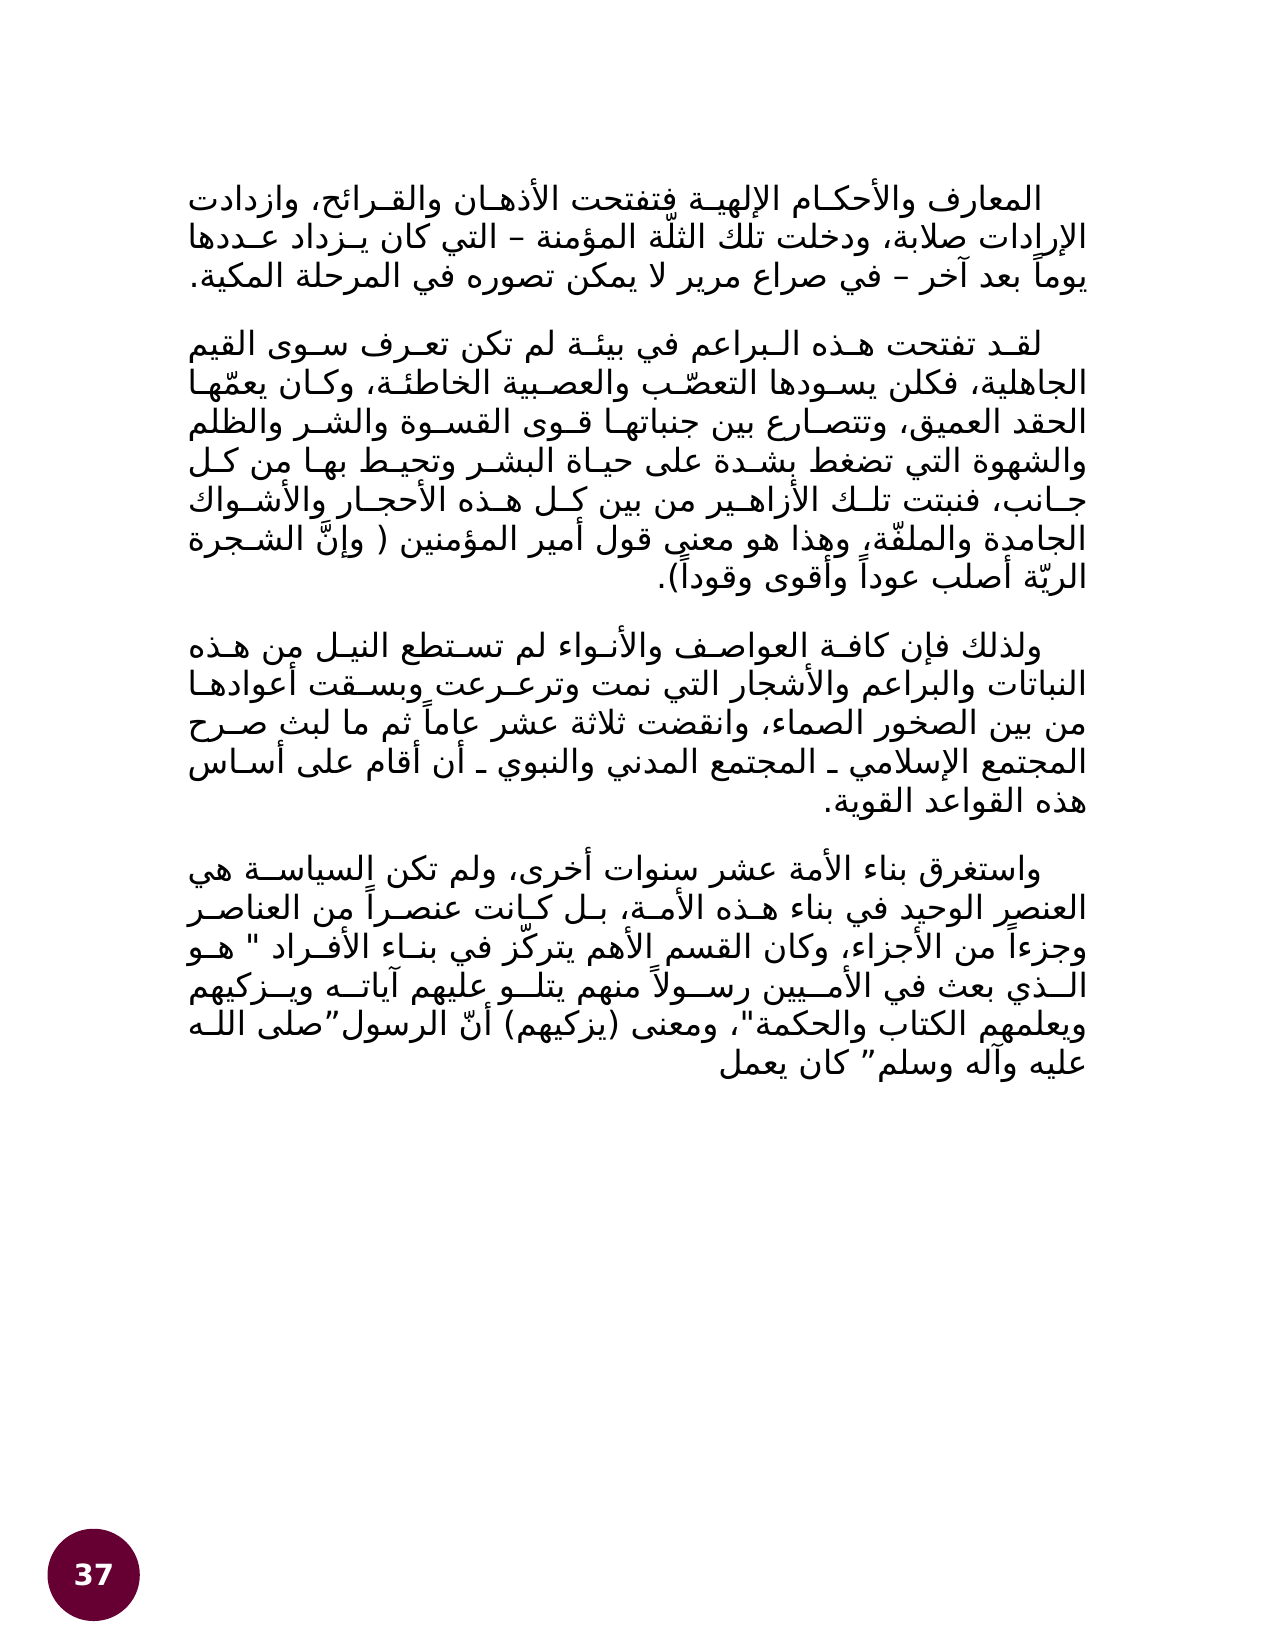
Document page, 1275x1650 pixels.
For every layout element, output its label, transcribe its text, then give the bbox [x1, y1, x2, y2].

text لقد تفتحت هذه البراعم في بيئة لم تكن تعرف سوى القيم الجاهلية، فكلن يسودها التعصّب والعصبية الخاطئة، وكان يعمّها الحقد العميق، وتتصارع بين جنباتها قوى القسوة والشر والظلم والشهوة التي تضغط بشدة على حياة البشر وتحيط بها من كل جانب، فنبتت تلك الأزاهير من بين كل هذه الأحجار والأشواك الجامدة والملفّة، وهذا هو معنى قول أمير المؤمنين ( وإنَّ الشجرة الريّة أصلب عوداً وأقوى وقوداً). [187, 325, 1087, 597]
text المعارف والأحكام الإلهية فتفتحت الأذهان والقرائح، وازدادت الإرادات صلابة، ودخلت تلك الثلّة المؤمنة – التي كان يزداد عددها يوماً بعد آخر – في صراع مرير لا يمكن تصوره في المرحلة المكية. [187, 179, 1087, 296]
text ولذلك فإن كافة العواصف والأنواء لم تستطع النيل من هذه النباتات والبراعم والأشجار التي نمت وترعرعت وبسقت أعوادها من بين الصخور الصماء، وانقضت ثلاثة عشر عاماً ثم ما لبث صرح المجتمع الإسلامي ـ المجتمع المدني والنبوي ـ أن أقام على أساس هذه القواعد القوية. [187, 626, 1087, 820]
text واستغرق بناء الأمة عشر سنوات أخرى، ولم تكن السياسة هي العنصر الوحيد في بناء هذه الأمة، بل كانت عنصراً من العناصر وجزءاً من الأجزاء، وكان القسم الأهم يتركّز في بناء الأفراد " هو الذي بعث في الأميين رسولاً منهم يتلو عليهم آياته ويزكيهم ويعلمهم الكتاب والحكمة"، ومعنى (يزكيهم) أنّ الرسول”صلى الله عليه وآله وسلم” كان يعمل [187, 849, 1087, 1083]
